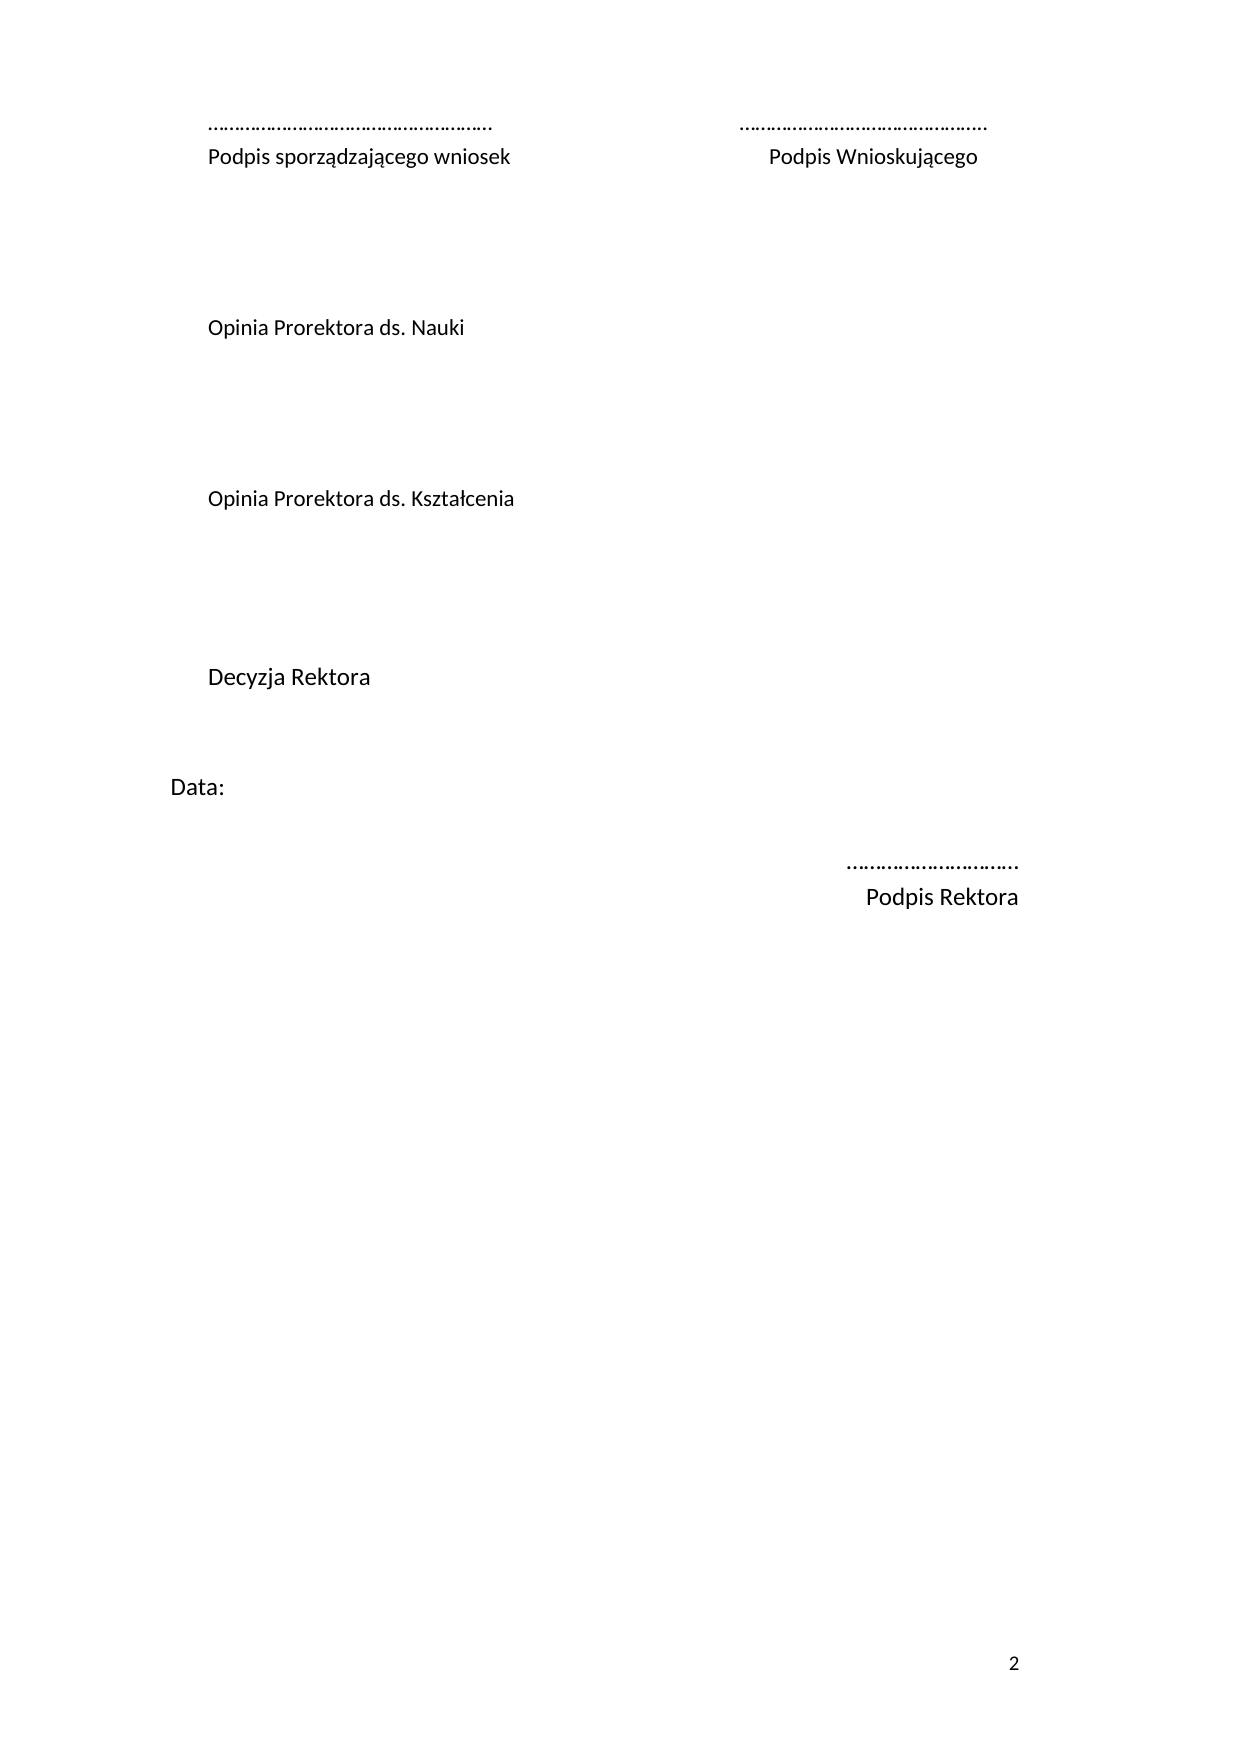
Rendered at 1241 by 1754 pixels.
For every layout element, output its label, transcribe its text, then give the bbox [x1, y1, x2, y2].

list Podpis sporządzającego wniosek Podpis Wnioskującego [208, 142, 1019, 170]
list Opinia Prorektora ds. Kształcenia [208, 484, 1019, 513]
list Opinia Prorektora ds. Nauki [208, 313, 1019, 341]
text Podpis Rektora [133, 882, 1019, 912]
text ………………………… [133, 845, 1019, 875]
text Data: [133, 771, 1019, 802]
list Decyzja Rektora [208, 661, 1019, 691]
list ……………………………………………… ……………………………………….. [208, 108, 1019, 136]
